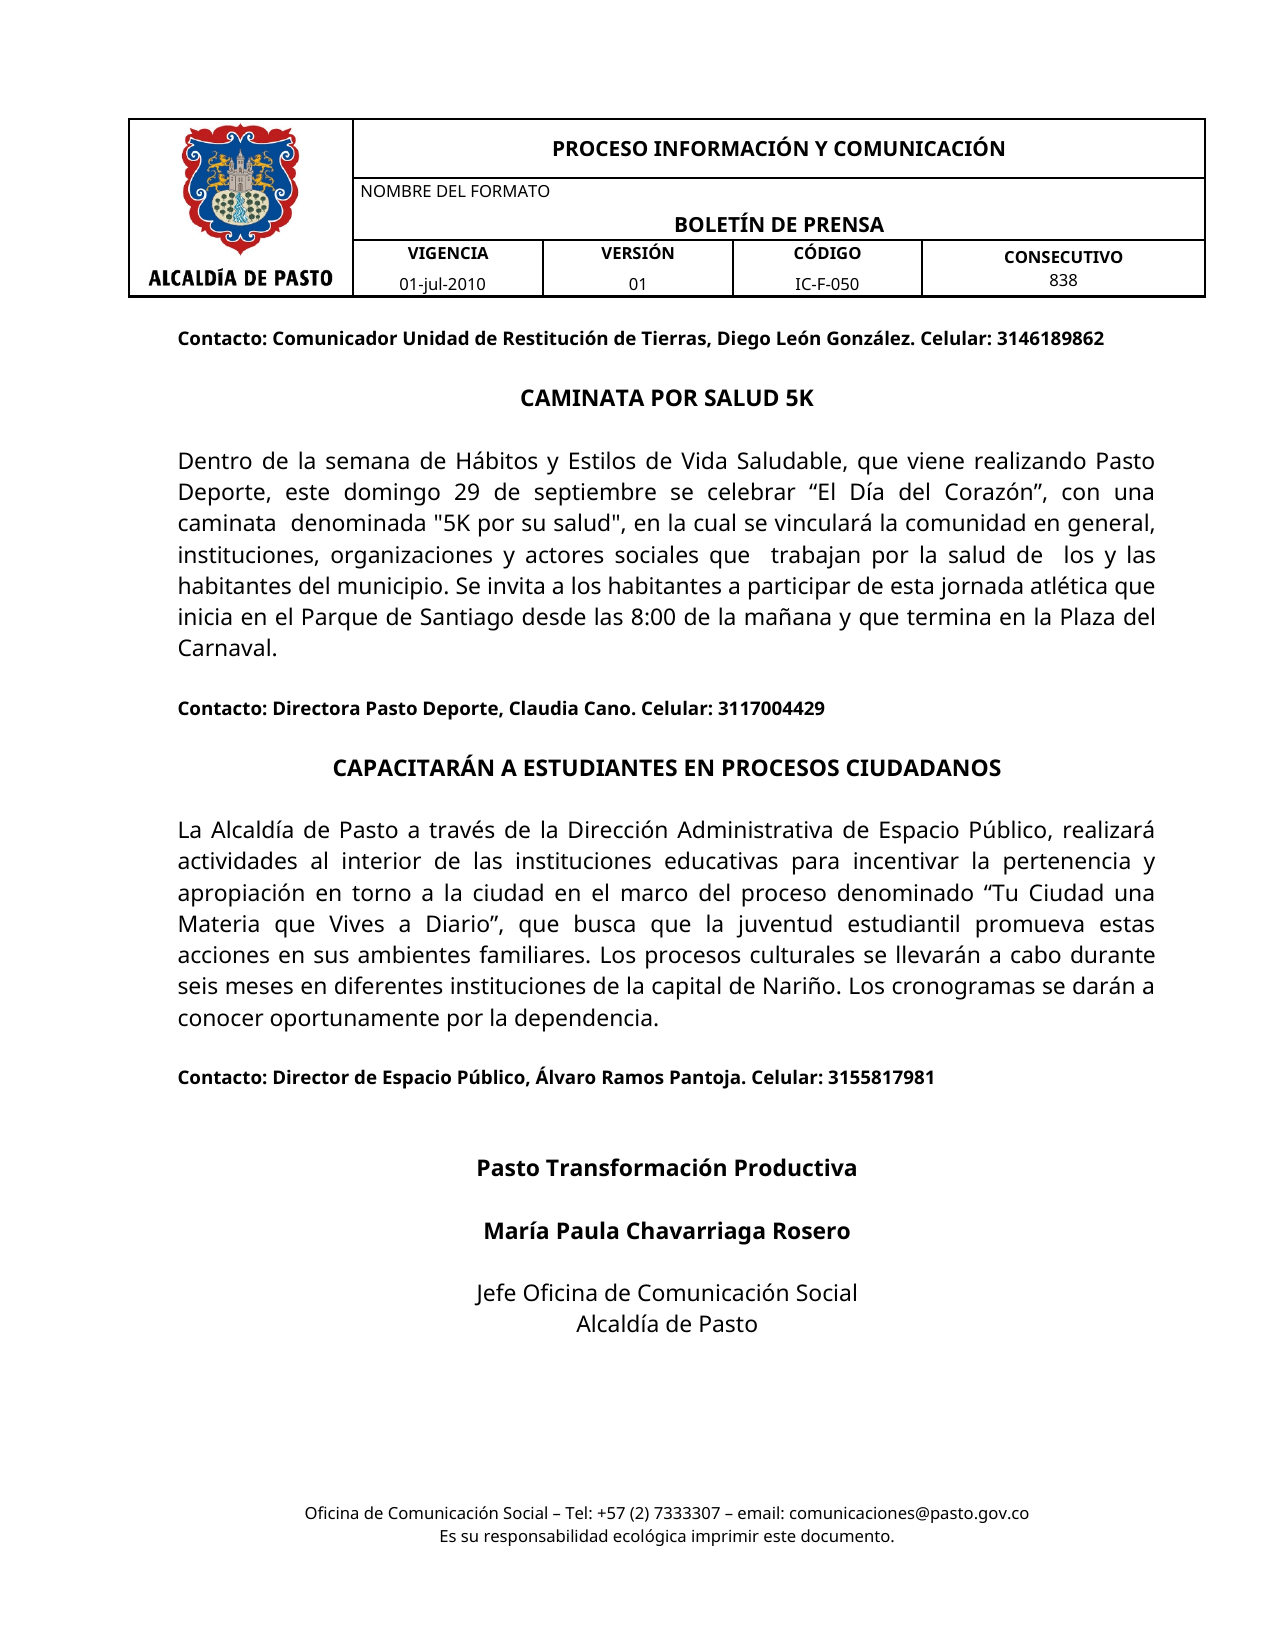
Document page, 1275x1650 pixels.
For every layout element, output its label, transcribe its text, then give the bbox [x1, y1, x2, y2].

text María Paula Chavarriaga Rosero [177, 1214, 1157, 1246]
text CAPACITARÁN A ESTUDIANTES EN PROCESOS CIUDADANOS [177, 752, 1157, 783]
text Pasto Transformación Productiva [177, 1152, 1157, 1183]
text Jefe Oficina de Comunicación Social [177, 1277, 1157, 1308]
text Contacto: Comunicador Unidad de Restitución de Tierras, Diego León González. Celular: 3146189862 [177, 326, 1157, 351]
text Contacto: Directora Pasto Deporte, Claudia Cano. Celular: 3117004429 [177, 695, 1157, 720]
text CAMINATA POR SALUD 5K [177, 382, 1157, 413]
text Dentro de la semana de Hábitos y Estilos de Vida Saludable, que viene realizando Pasto Deporte, este domingo 29 de septiembre se celebrar “El Día del Corazón”, con una caminata denominada "5K por su salud", en la cual se vinculará la comunidad en general, instituciones, organizaciones y actores sociales que trabajan por la salud de los y las habitantes del municipio. Se invita a los habitantes a participar de esta jornada atlética que inicia en el Parque de Santiago desde las 8:00 de la mañana y que termina en la Plaza del Carnaval. [177, 445, 1157, 663]
picture [135, 120, 344, 286]
text La Alcaldía de Pasto a través de la Dirección Administrativa de Espacio Público, realizará actividades al interior de las instituciones educativas para incentivar la pertenencia y apropiación en torno a la ciudad en el marco del proceso denominado “Tu Ciudad una Materia que Vives a Diario”, que busca que la juventud estudiantil promueva estas acciones en sus ambientes familiares. Los procesos culturales se llevarán a cabo durante seis meses en diferentes instituciones de la capital de Nariño. Los cronogramas se darán a conocer oportunamente por la dependencia. [177, 814, 1157, 1033]
text Alcaldía de Pasto [177, 1308, 1157, 1339]
text Contacto: Director de Espacio Público, Álvaro Ramos Pantoja. Celular: 3155817981 [177, 1064, 1157, 1089]
